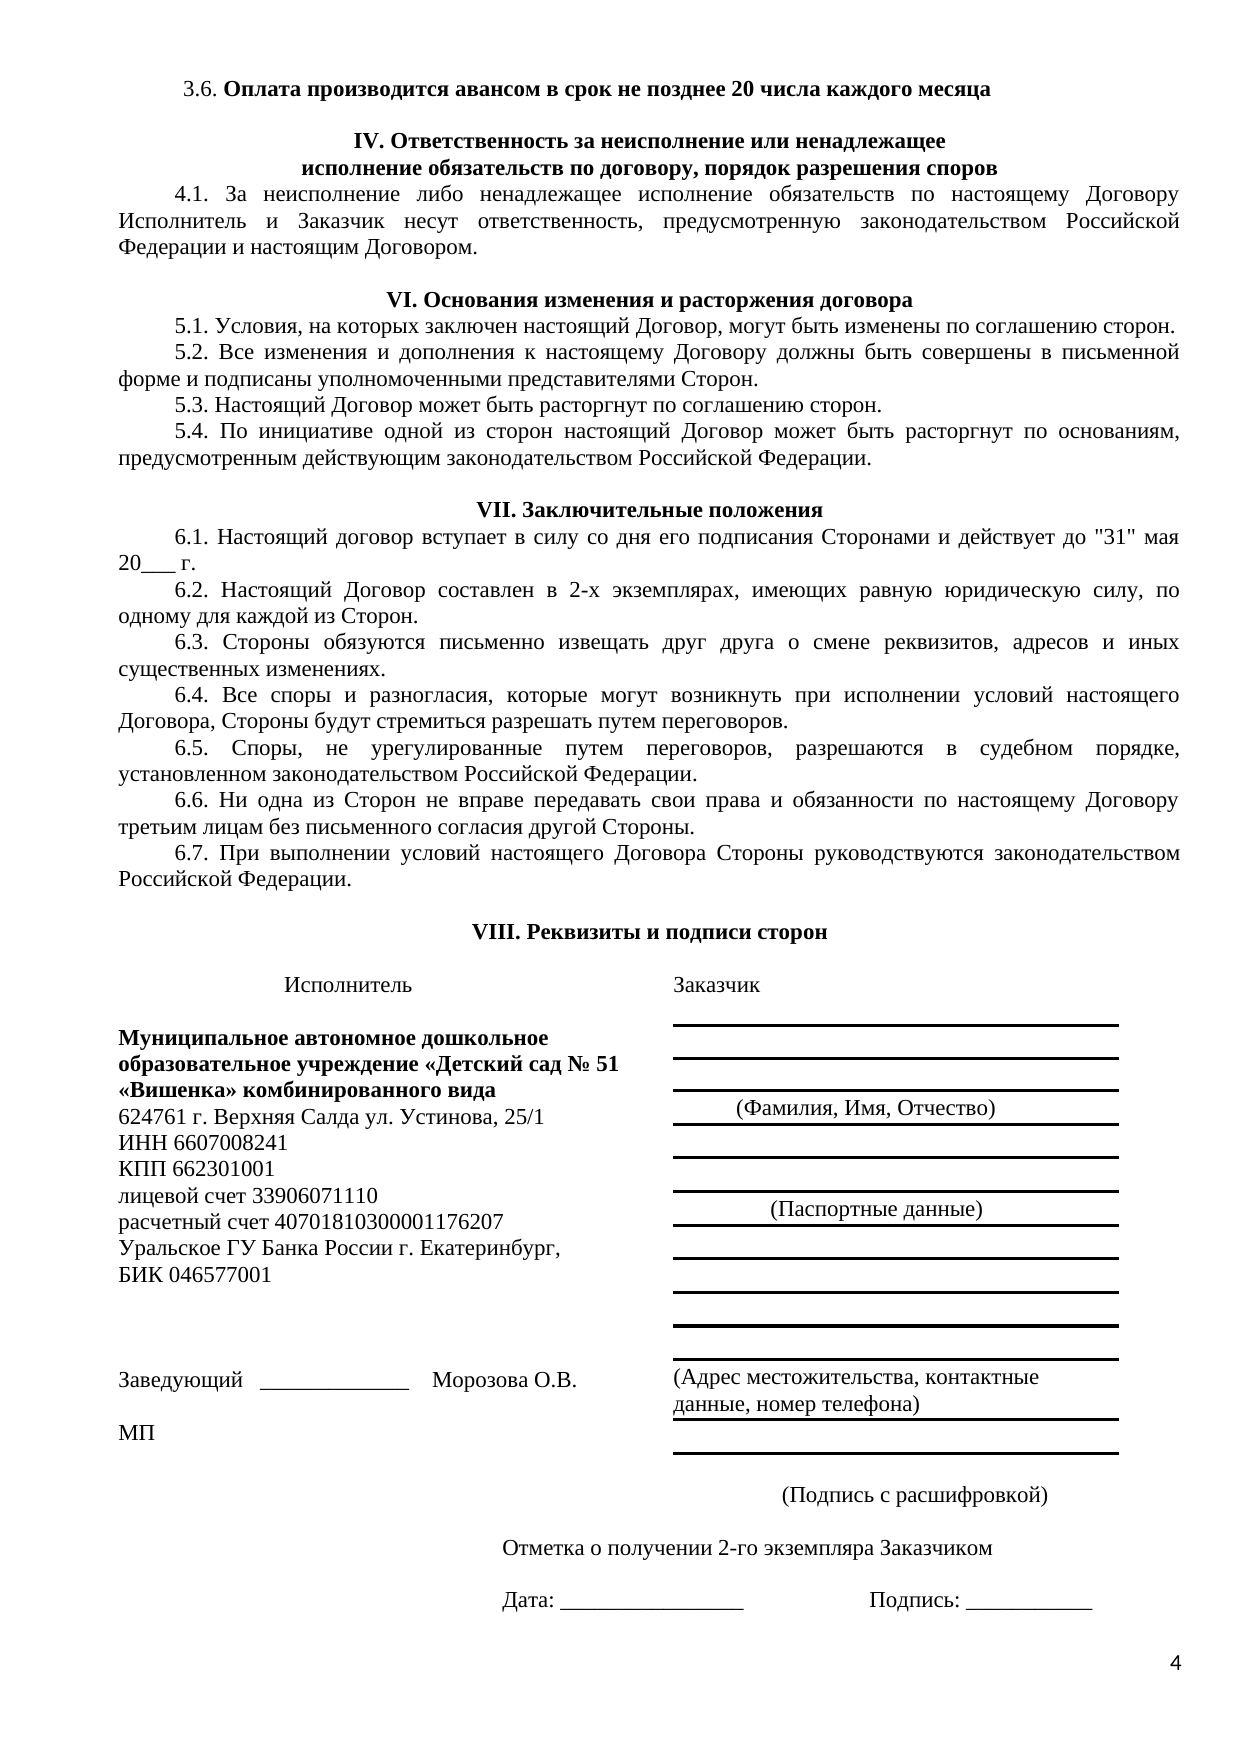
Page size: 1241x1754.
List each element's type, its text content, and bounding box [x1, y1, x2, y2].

text 5.2. Все изменения и дополнения к настоящему Договору должны быть совершены в письменной форме и подписаны уполномоченными представителями Сторон. [118, 338, 1181, 391]
text 5.4. По инициативе одной из сторон настоящий Договор может быть расторгнут по основаниям, предусмотренным действующим законодательством Российской Федерации. [118, 417, 1181, 470]
text 6.5. Споры, не урегулированные путем переговоров, разрешаются в судебном порядке, установленном законодательством Российской Федерации. [118, 734, 1181, 786]
text 5.3. Настоящий Договор может быть расторгнут по соглашению сторон. [118, 391, 1181, 417]
table_header Заказчик (Фамилия, Имя, Отчество) (Паспортные данные) (Адрес местожительства, контактные данные, номер телефона) (Подпись с расшифровкой) [662, 971, 1131, 1507]
text 6.3. Стороны обязуются письменно извещать друг друга о смене реквизитов, адресов и иных существенных изменениях. [118, 628, 1181, 681]
text 3.6. Оплата производится авансом в срок не позднее 20 числа каждого месяца [118, 75, 1181, 101]
text IV. Ответственность за неисполнение или ненадлежащее [118, 128, 1181, 154]
text 6.6. Ни одна из Сторон не вправе передавать свои права и обязанности по настоящему Договору третьим лицам без письменного согласия другой Стороны. [118, 786, 1181, 839]
text 6.7. При выполнении условий настоящего Договора Стороны руководствуются законодательством Российской Федерации. [118, 839, 1181, 892]
text VI. Основания изменения и расторжения договора [118, 286, 1181, 312]
text Дата: ________________ Подпись: ___________ [502, 1587, 1181, 1613]
text 6.2. Настоящий Договор составлен в 2-х экземплярах, имеющих равную юридическую силу, по одному для каждой из Сторон. [118, 576, 1181, 628]
text исполнение обязательств по договору, порядок разрешения споров [118, 154, 1181, 180]
text Отметка о получении 2-го экземпляра Заказчиком [502, 1534, 1181, 1560]
text VIII. Реквизиты и подписи сторон [118, 918, 1181, 944]
text 5.1. Условия, на которых заключен настоящий Договор, могут быть изменены по соглашению сторон. [118, 312, 1181, 338]
text 6.4. Все споры и разногласия, которые могут возникнуть при исполнении условий настоящего Договора, Стороны будут стремиться разрешать путем переговоров. [118, 681, 1181, 734]
table_header Исполнитель Муниципальное автономное дошкольное образовательное учреждение «Детский сад № 51 «Вишенка» комбинированного вида . Верхняя Салда ул. Устинова, 25/1 ИНН 6607008241 КПП 662301001 лицевой счет 33906071110 расчетный счет 40701810300001176207 Уральское ГУ Банка России г. Екатеринбург, БИК 046577001 Заведующий _____________ Морозова О.В. МП [107, 971, 662, 1507]
text 6.1. Настоящий договор вступает в силу со дня его подписания Сторонами и действует до "31" мая 20___ г. [118, 523, 1181, 576]
text VII. Заключительные положения [118, 497, 1181, 523]
text 4.1. За неисполнение либо ненадлежащее исполнение обязательств по настоящему Договору Исполнитель и Заказчик несут ответственность, предусмотренную законодательством Российской Федерации и настоящим Договором. [118, 180, 1181, 259]
